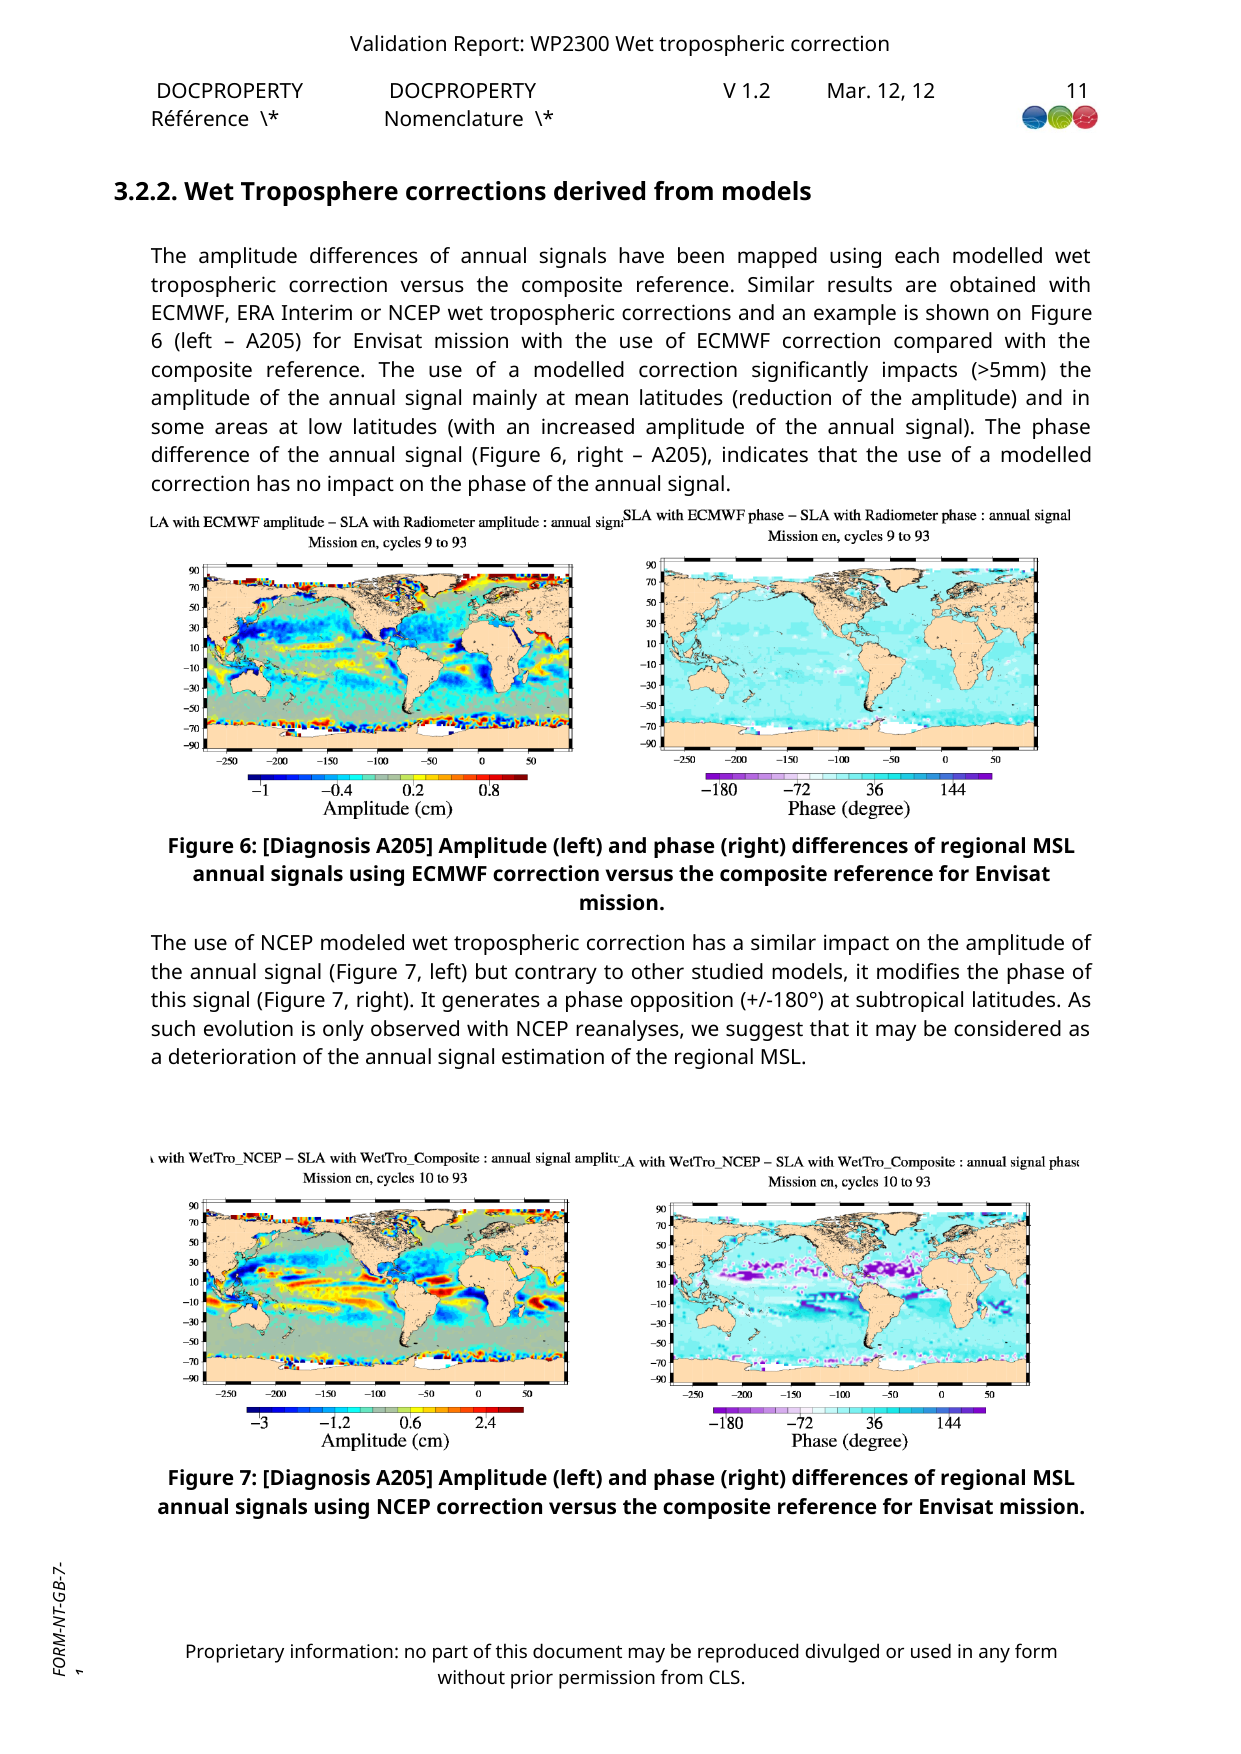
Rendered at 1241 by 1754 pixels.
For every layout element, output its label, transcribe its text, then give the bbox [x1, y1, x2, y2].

text The use of NCEP modeled wet tropospheric correction has a similar impact on the amplitude of the annual signal (Figure 7, left) but contrary to other studied models, it modifies the phase of this signal (Figure 7, right). It generates a phase opposition (+/-180°) at subtropical latitudes. As such evolution is only observed with NCEP reanalyses, we suggest that it may be considered as a deterioration of the annual signal estimation of the regional MSL. [151, 928, 1092, 1071]
text The amplitude differences of annual signals have been mapped using each modelled wet tropospheric correction versus the composite reference. Similar results are obtained with ECMWF, ERA Interim or NCEP wet tropospheric corrections and an example is shown on Figure 6 (left – A205) for Envisat mission with the use of ECMWF correction compared with the composite reference. The use of a modelled correction significantly impacts (>5mm) the amplitude of the annual signal mainly at mean latitudes (reduction of the amplitude) and in some areas at low latitudes (with an increased amplitude of the annual signal). The phase difference of the annual signal (Figure 6, right – A205), indicates that the use of a modelled correction has no impact on the phase of the annual signal. [151, 241, 1092, 497]
subtitle Wet Troposphere corrections derived from models [113, 174, 1092, 208]
picture [1016, 101, 1101, 133]
picture [150, 509, 1071, 819]
picture [150, 1152, 1080, 1451]
